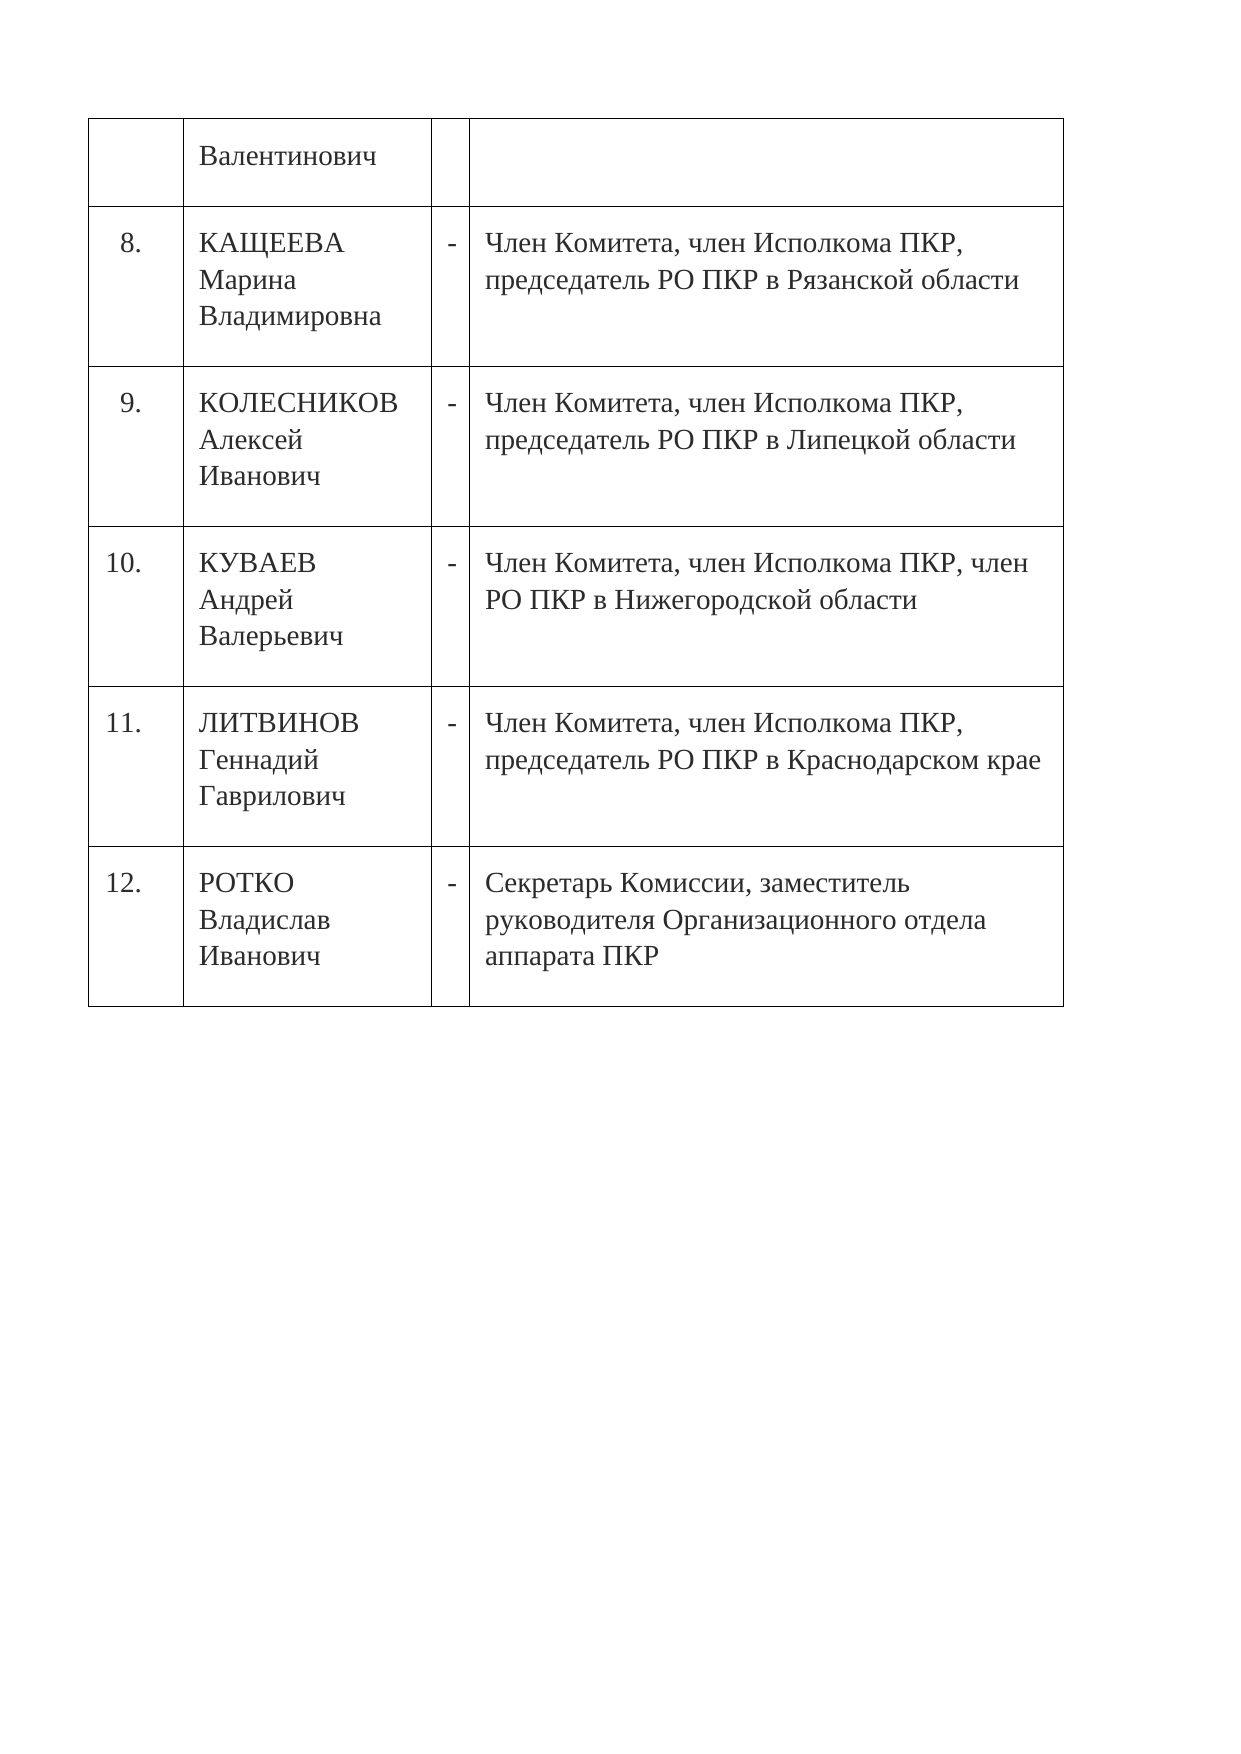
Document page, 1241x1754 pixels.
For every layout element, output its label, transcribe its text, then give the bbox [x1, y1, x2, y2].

table_cell [89, 207, 183, 366]
table_cell - [432, 119, 469, 206]
table_cell Секретарь Комиссии, заместитель руководителя Организационного отдела аппарата ПКР [470, 847, 1063, 1006]
table_cell КАЩЕЕВА Марина Владимировна [184, 207, 431, 366]
table_cell [89, 687, 183, 846]
table_cell КОЛЕСНИКОВ Алексей Иванович [184, 367, 431, 526]
table_cell [89, 367, 183, 526]
table_cell - [432, 687, 469, 846]
table_cell [89, 527, 183, 686]
table_cell [89, 119, 183, 206]
table_cell - [432, 527, 469, 686]
table_cell Член Комитета, член Исполкома ПКР, председатель РО ПКР в Рязанской области [470, 207, 1063, 366]
table_cell ЛИТВИНОВ Геннадий Гаврилович [184, 687, 431, 846]
table_cell [89, 847, 183, 1006]
table_cell - [432, 367, 469, 526]
table_cell - [432, 207, 469, 366]
table_cell Ротко Владислав Иванович [184, 847, 431, 1006]
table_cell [184, 119, 431, 206]
table_cell Член Комитета, член Исполкома ПКР, председатель РО ПКР в Липецкой области [470, 367, 1063, 526]
table_cell Куваев Андрей Валерьевич [184, 527, 431, 686]
table_cell Член Комитета, член Исполкома ПКР, член РО ПКР в Нижегородской области [470, 527, 1063, 686]
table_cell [470, 119, 1063, 206]
table_cell - [432, 847, 469, 1006]
table_cell Член Комитета, член Исполкома ПКР, председатель РО ПКР в Краснодарском крае [470, 687, 1063, 846]
